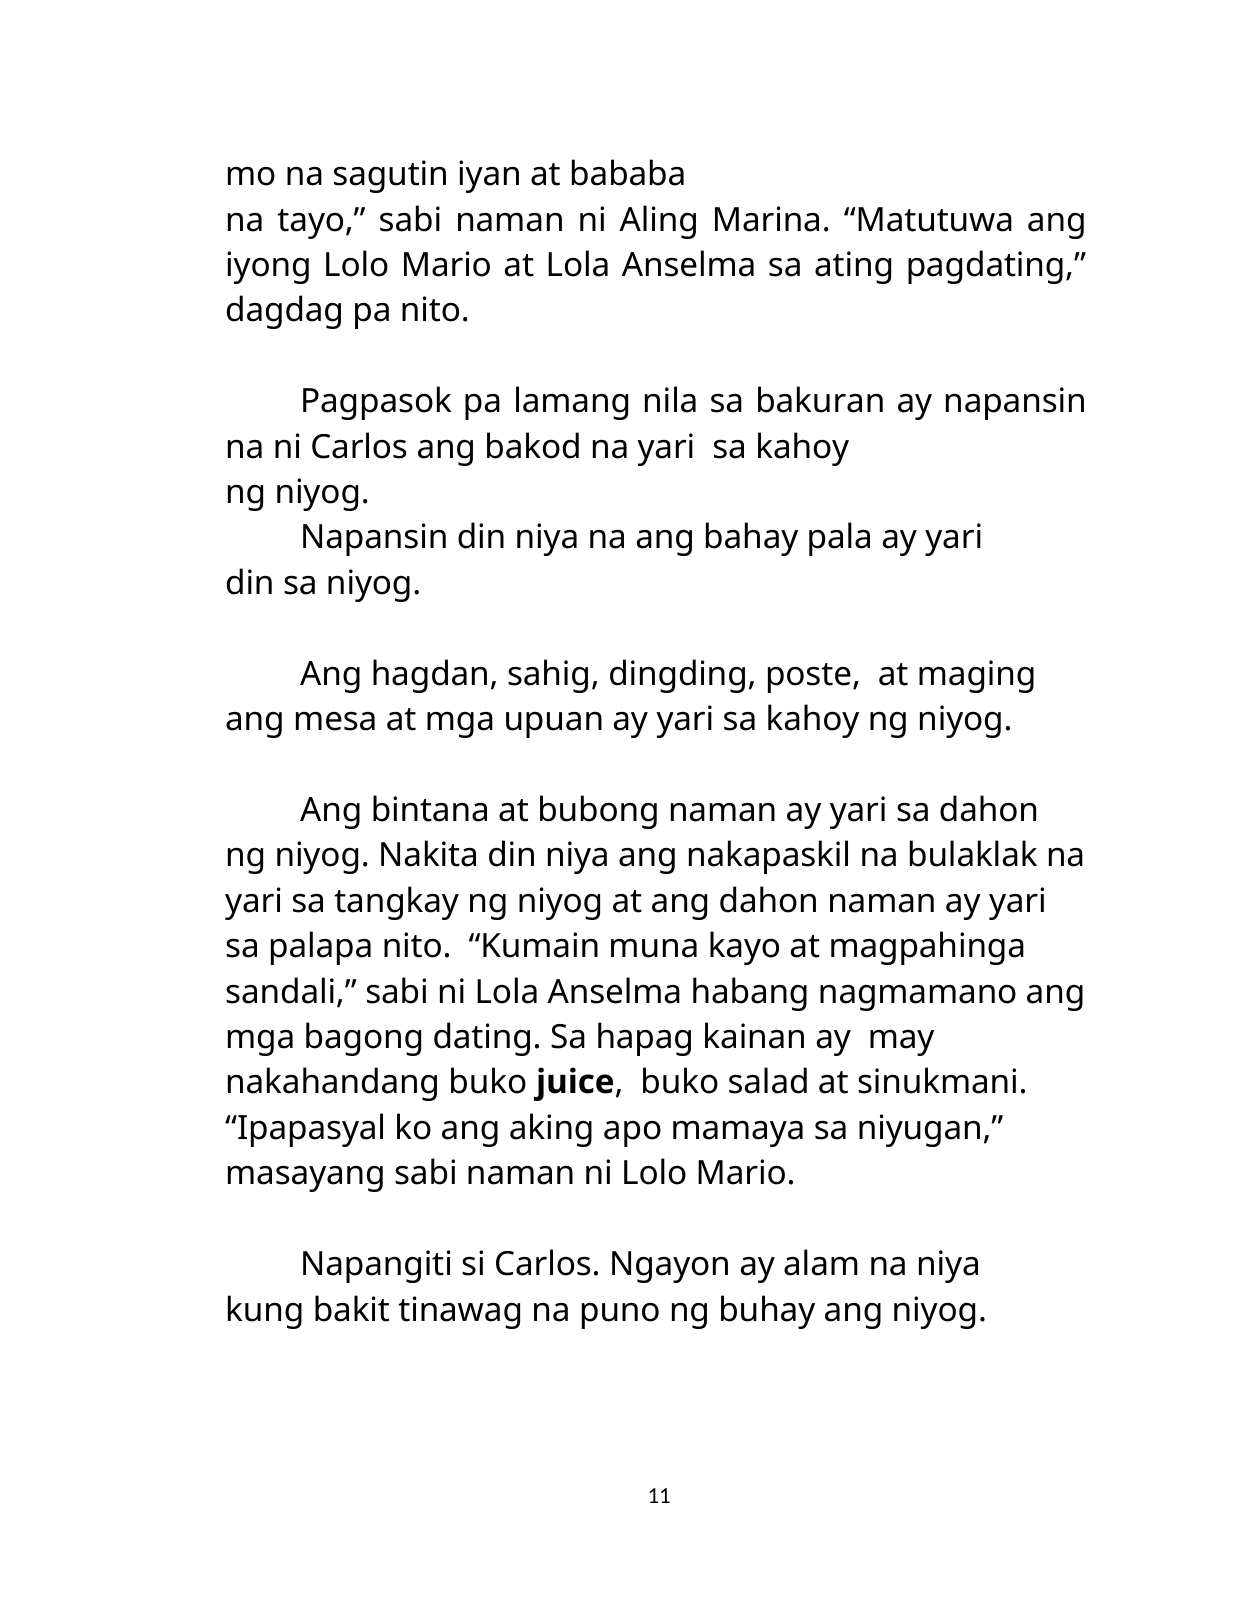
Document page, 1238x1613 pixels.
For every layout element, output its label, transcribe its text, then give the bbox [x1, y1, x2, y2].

text Napangiti si Carlos. Ngayon ay alam na niya [225, 1240, 1087, 1285]
text din sa niyog. [225, 559, 1087, 604]
text ng niyog. [225, 468, 1087, 513]
text Ang hagdan, sahig, dingding, poste, at maging ang mesa at mga upuan ay yari sa kahoy ng niyog. [225, 649, 1087, 740]
text Pagpasok pa lamang nila sa bakuran ay napansin na ni Carlos ang bakod na yari sa kahoy [225, 377, 1087, 468]
text “Bakit po tinawag na puno ng buhay ang niyog, tatay?” tanong ni Carlos sa kaniyang tatay.“Mamaya mo na sagutin iyan at bababa [225, 150, 1087, 195]
text Napansin din niya na ang bahay pala ay yari [225, 513, 1087, 559]
text Ang bintana at bubong naman ay yari sa dahon ng niyog. Nakita din niya ang nakapaskil na bulaklak na yari sa tangkay ng niyog at ang dahon naman ay yari sa palapa nito. “Kumain muna kayo at magpahinga sandali,” sabi ni Lola Anselma habang nagmamano ang mga bagong dating. Sa hapag kainan ay may nakahandang buko juice, buko salad at sinukmani. “Ipapasyal ko ang aking apo mamaya sa niyugan,” masayang sabi naman ni Lolo Mario. [225, 786, 1087, 1194]
text kung bakit tinawag na puno ng buhay ang niyog. [225, 1285, 1087, 1331]
text na tayo,” sabi naman ni Aling Marina. “Matutuwa ang iyong Lolo Mario at Lola Anselma sa ating pagdating,” dagdag pa nito. [225, 195, 1087, 332]
